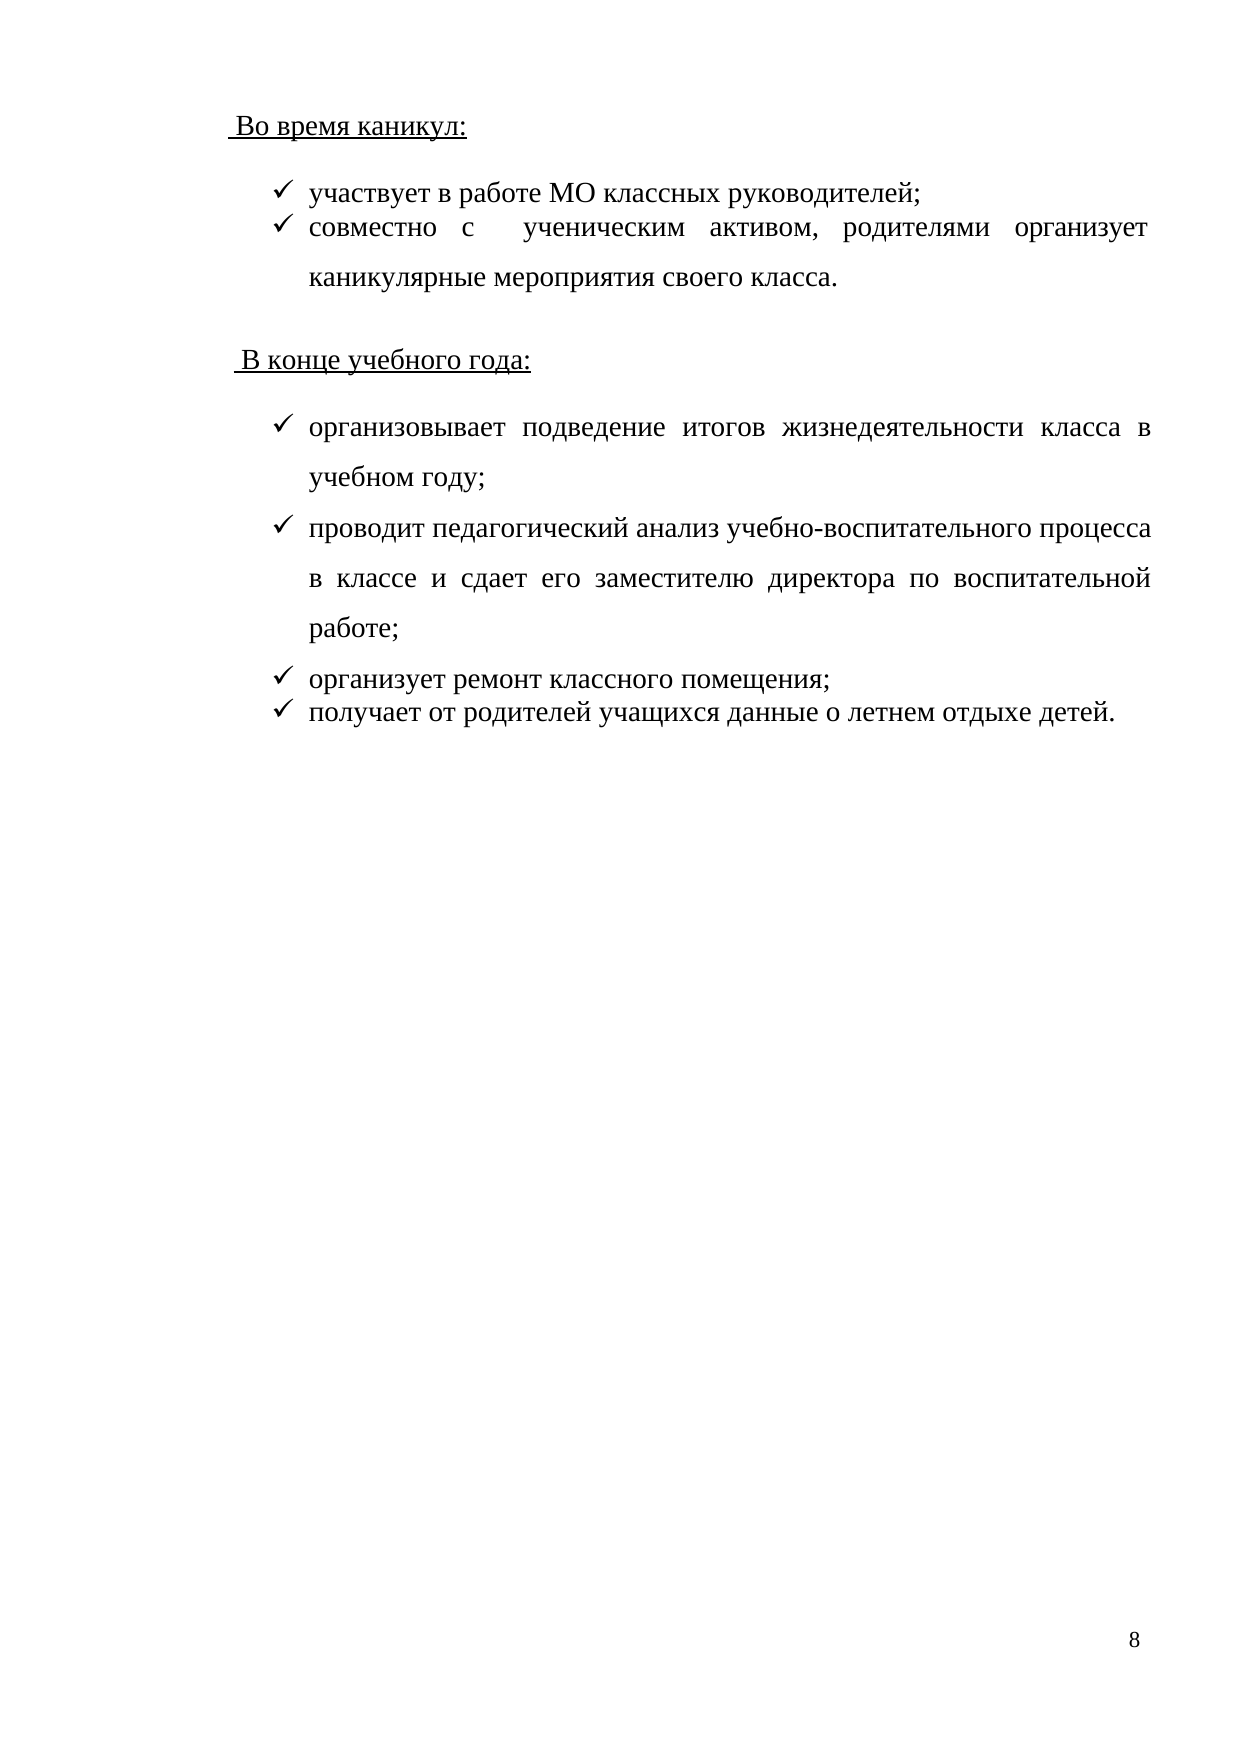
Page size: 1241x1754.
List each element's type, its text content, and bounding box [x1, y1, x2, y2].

list организует ремонт классного помещения; [271, 661, 1176, 694]
list организовывает подведение итогов жизнедеятельности класса в учебном году; [271, 409, 1152, 493]
list участвует в работе МО классных руководителей; [271, 175, 1176, 209]
list совместно с ученическим активом, родителями организует каникулярные мероприятия своего класса. [271, 209, 1152, 292]
list получает от родителей учащихся данные о летнем отдыхе детей. [271, 694, 1176, 728]
text В конце учебного года: [233, 342, 1176, 375]
text Во время каникул: [228, 108, 1176, 142]
list проводит педагогический анализ учебно-воспитательного процесса в классе и сдает его заместителю директора по воспитательной работе; [271, 510, 1152, 644]
